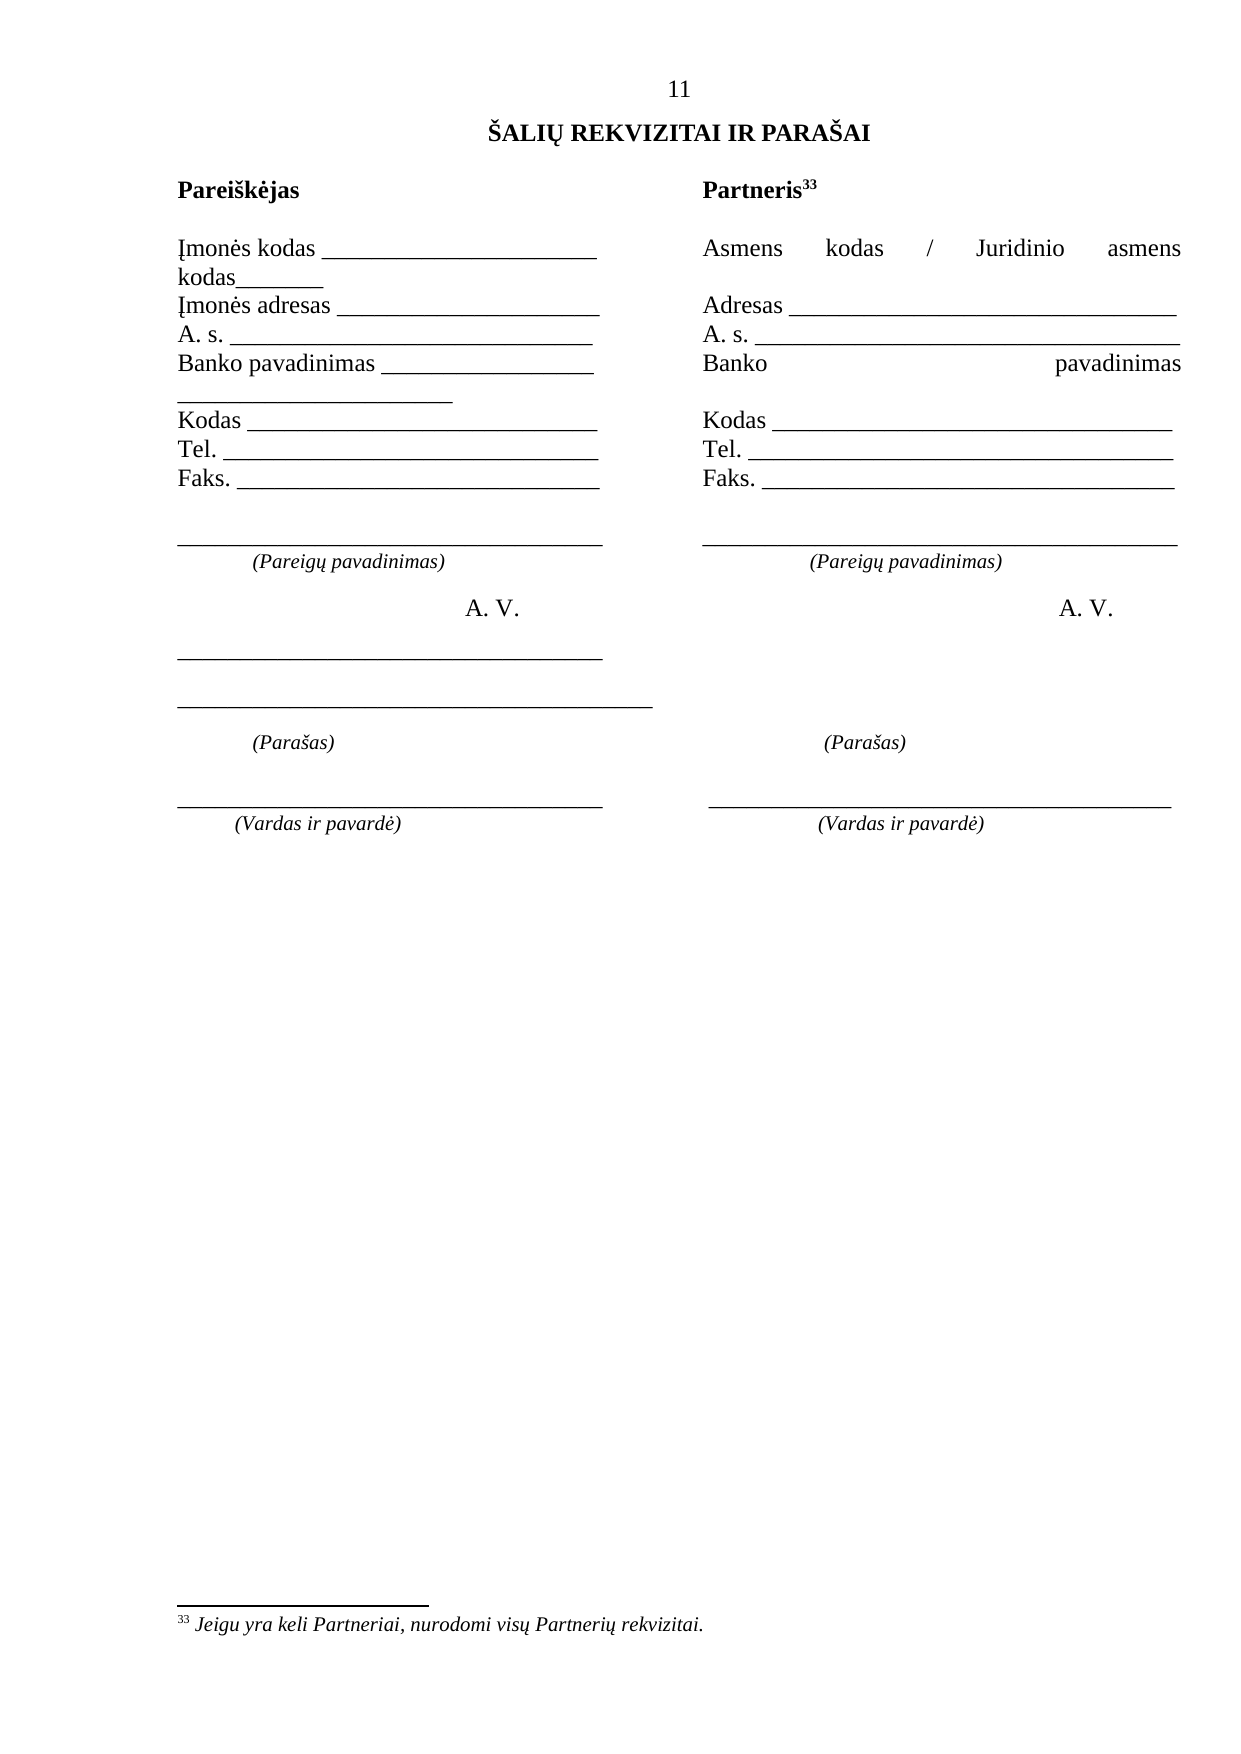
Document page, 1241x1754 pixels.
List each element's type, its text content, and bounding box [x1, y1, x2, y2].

text Įmonės kodas ______________________ Asmens kodas / Juridinio asmens kodas_______ [177, 233, 1181, 291]
text Tel. ______________________________ Tel. __________________________________ [177, 434, 1181, 463]
subtitle ŠALIŲ REKVIZITAI IR PARAŠAI [177, 118, 1181, 147]
text (Pareigų pavadinimas) (Pareigų pavadinimas) [177, 549, 1181, 593]
text __________________________________ ______________________________________ [177, 521, 1181, 549]
text __________________________________ _____________________________________ [177, 782, 1181, 811]
text Faks. _____________________________ Faks. _________________________________ [177, 463, 1181, 492]
text Kodas ____________________________ Kodas ________________________________ [177, 406, 1181, 434]
text __________________________________ ______________________________________ [177, 634, 1181, 730]
text A. V. A. V. [177, 593, 1181, 621]
text (Parašas) (Parašas) [177, 730, 1181, 754]
text (Vardas ir pavardė) (Vardas ir pavardė) [177, 811, 1181, 835]
text A. s. _____________________________ A. s. __________________________________ [177, 319, 1184, 348]
text Pareiškėjas Partneris [177, 176, 1181, 204]
text Banko pavadinimas _________________ Banko pavadinimas ______________________ [177, 348, 1181, 406]
text Įmonės adresas _____________________ Adresas _______________________________ [177, 291, 1181, 319]
